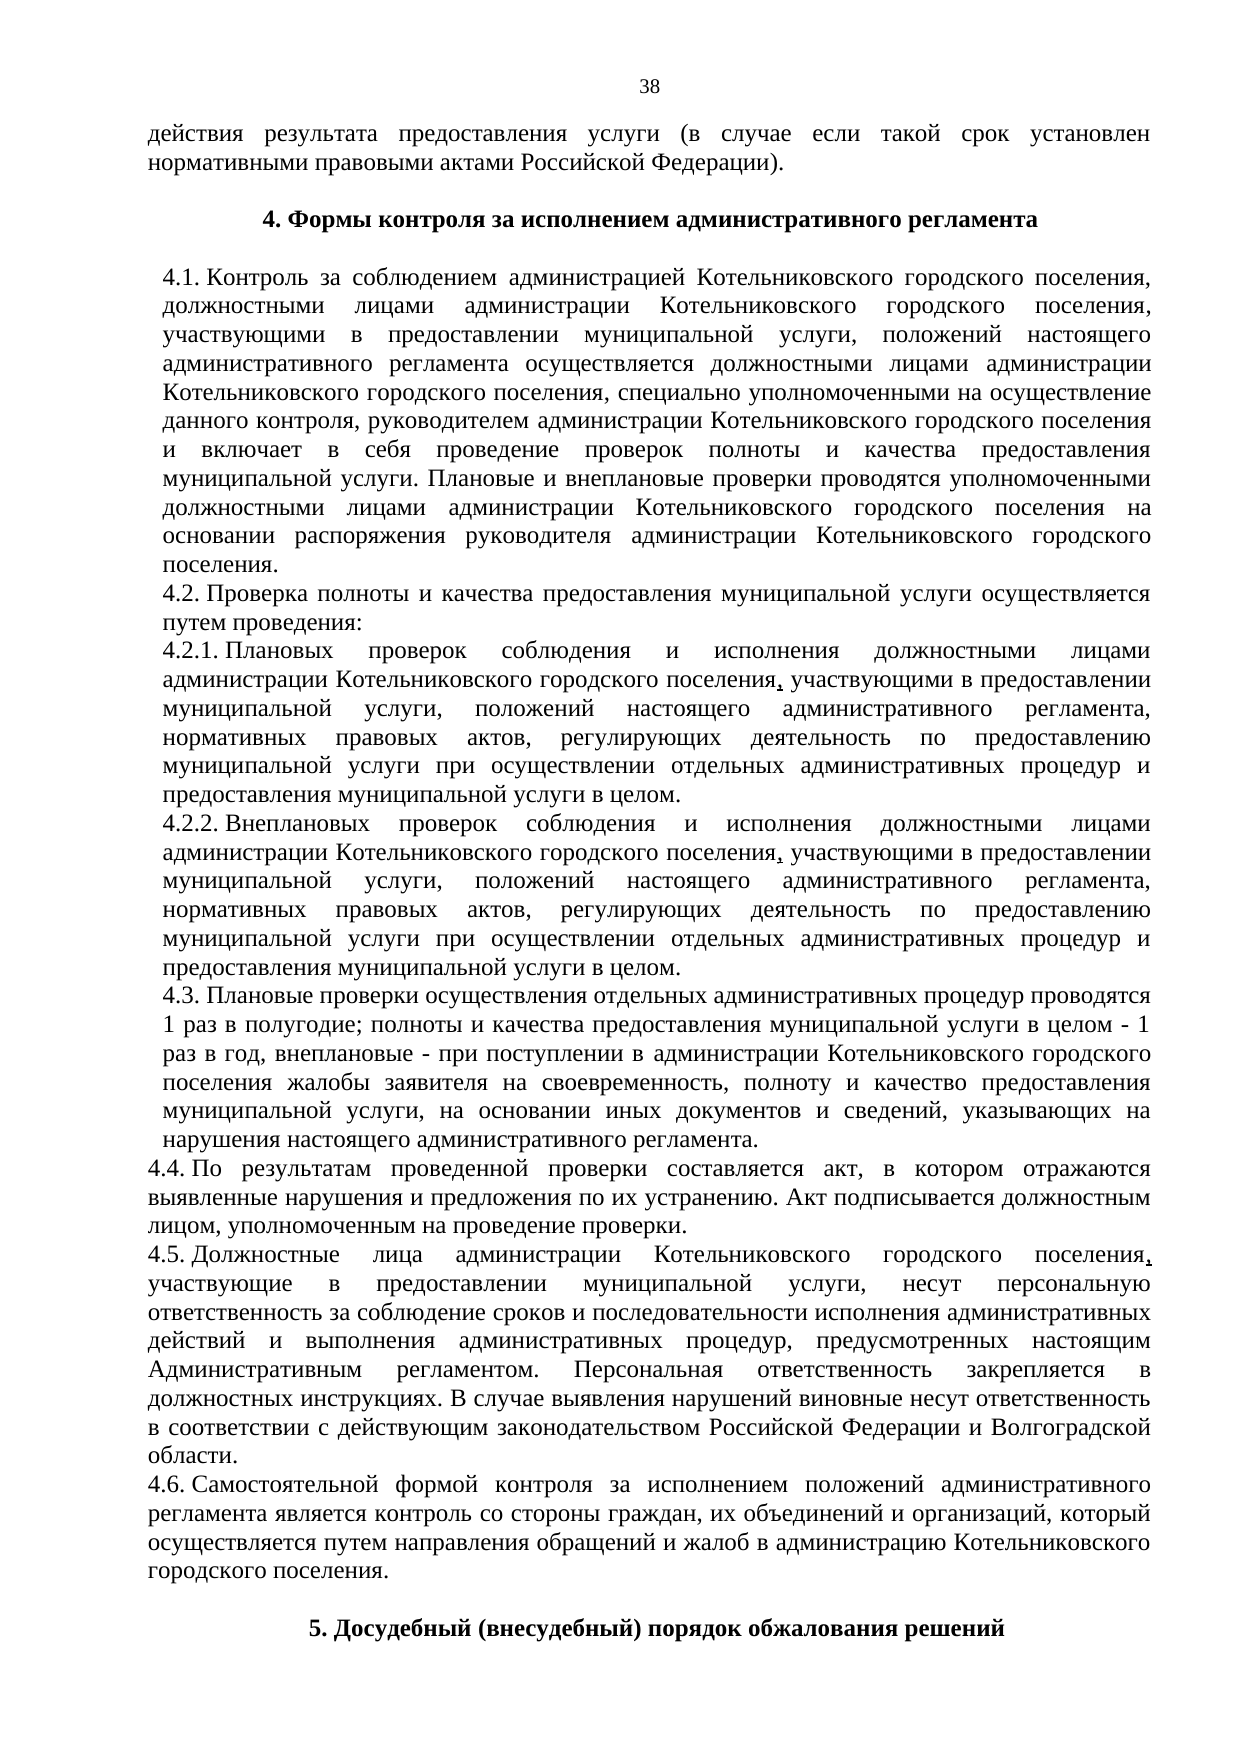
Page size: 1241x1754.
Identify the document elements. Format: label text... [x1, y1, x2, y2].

text 5. Досудебный (внесудебный) порядок обжалования решений [162, 1613, 1152, 1642]
text 4.6. Самостоятельной формой контроля за исполнением положений административного регламента является контроль со стороны граждан, их объединений и организаций, который осуществляется путем направления обращений и жалоб в администрацию Котельниковского городского поселения. [148, 1469, 1152, 1584]
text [148, 118, 1152, 176]
text 4.4. По результатам проведенной проверки составляется акт, в котором отражаются выявленные нарушения и предложения по их устранению. Акт подписывается должностным лицом, уполномоченным на проведение проверки. [148, 1153, 1152, 1239]
text 4.5. Должностные лица администрации Котельниковского городского поселения, участвующие в предоставлении муниципальной услуги, несут персональную ответственность за соблюдение сроков и последовательности исполнения административных действий и выполнения административных процедур, предусмотренных настоящим Административным регламентом. Персональная ответственность закрепляется в должностных инструкциях. В случае выявления нарушений виновные несут ответственность в соответствии с действующим законодательством Российской Федерации и Волгоградской области. [148, 1239, 1152, 1469]
text 4.3. Плановые проверки осуществления отдельных административных процедур проводятся 1 раз в полугодие; полноты и качества предоставления муниципальной услуги в целом - 1 раз в год, внеплановые - при поступлении в администрации Котельниковского городского поселения жалобы заявителя на своевременность, полноту и качество предоставления муниципальной услуги, на основании иных документов и сведений, указывающих на нарушения настоящего административного регламента. [162, 981, 1152, 1153]
text 4.1. Контроль за соблюдением администрацией Котельниковского городского поселения, должностными лицами администрации Котельниковского городского поселения, участвующими в предоставлении муниципальной услуги, положений настоящего административного регламента осуществляется должностными лицами администрации Котельниковского городского поселения, специально уполномоченными на осуществление данного контроля, руководителем администрации Котельниковского городского поселения и включает в себя проведение проверок полноты и качества предоставления муниципальной услуги. Плановые и внеплановые проверки проводятся уполномоченными должностными лицами администрации Котельниковского городского поселения на основании распоряжения руководителя администрации Котельниковского городского поселения. [162, 262, 1152, 578]
text 4.2.1. Плановых проверок соблюдения и исполнения должностными лицами администрации Котельниковского городского поселения, участвующими в предоставлении муниципальной услуги, положений настоящего административного регламента, нормативных правовых актов, регулирующих деятельность по предоставлению муниципальной услуги при осуществлении отдельных административных процедур и предоставления муниципальной услуги в целом. [162, 636, 1152, 808]
text 4.2.2. Внеплановых проверок соблюдения и исполнения должностными лицами администрации Котельниковского городского поселения, участвующими в предоставлении муниципальной услуги, положений настоящего административного регламента, нормативных правовых актов, регулирующих деятельность по предоставлению муниципальной услуги при осуществлении отдельных административных процедур и предоставления муниципальной услуги в целом. [162, 808, 1152, 981]
text 4.2. Проверка полноты и качества предоставления муниципальной услуги осуществляется путем проведения: [162, 578, 1152, 636]
text 4. Формы контроля за исполнением административного регламента [148, 204, 1153, 233]
